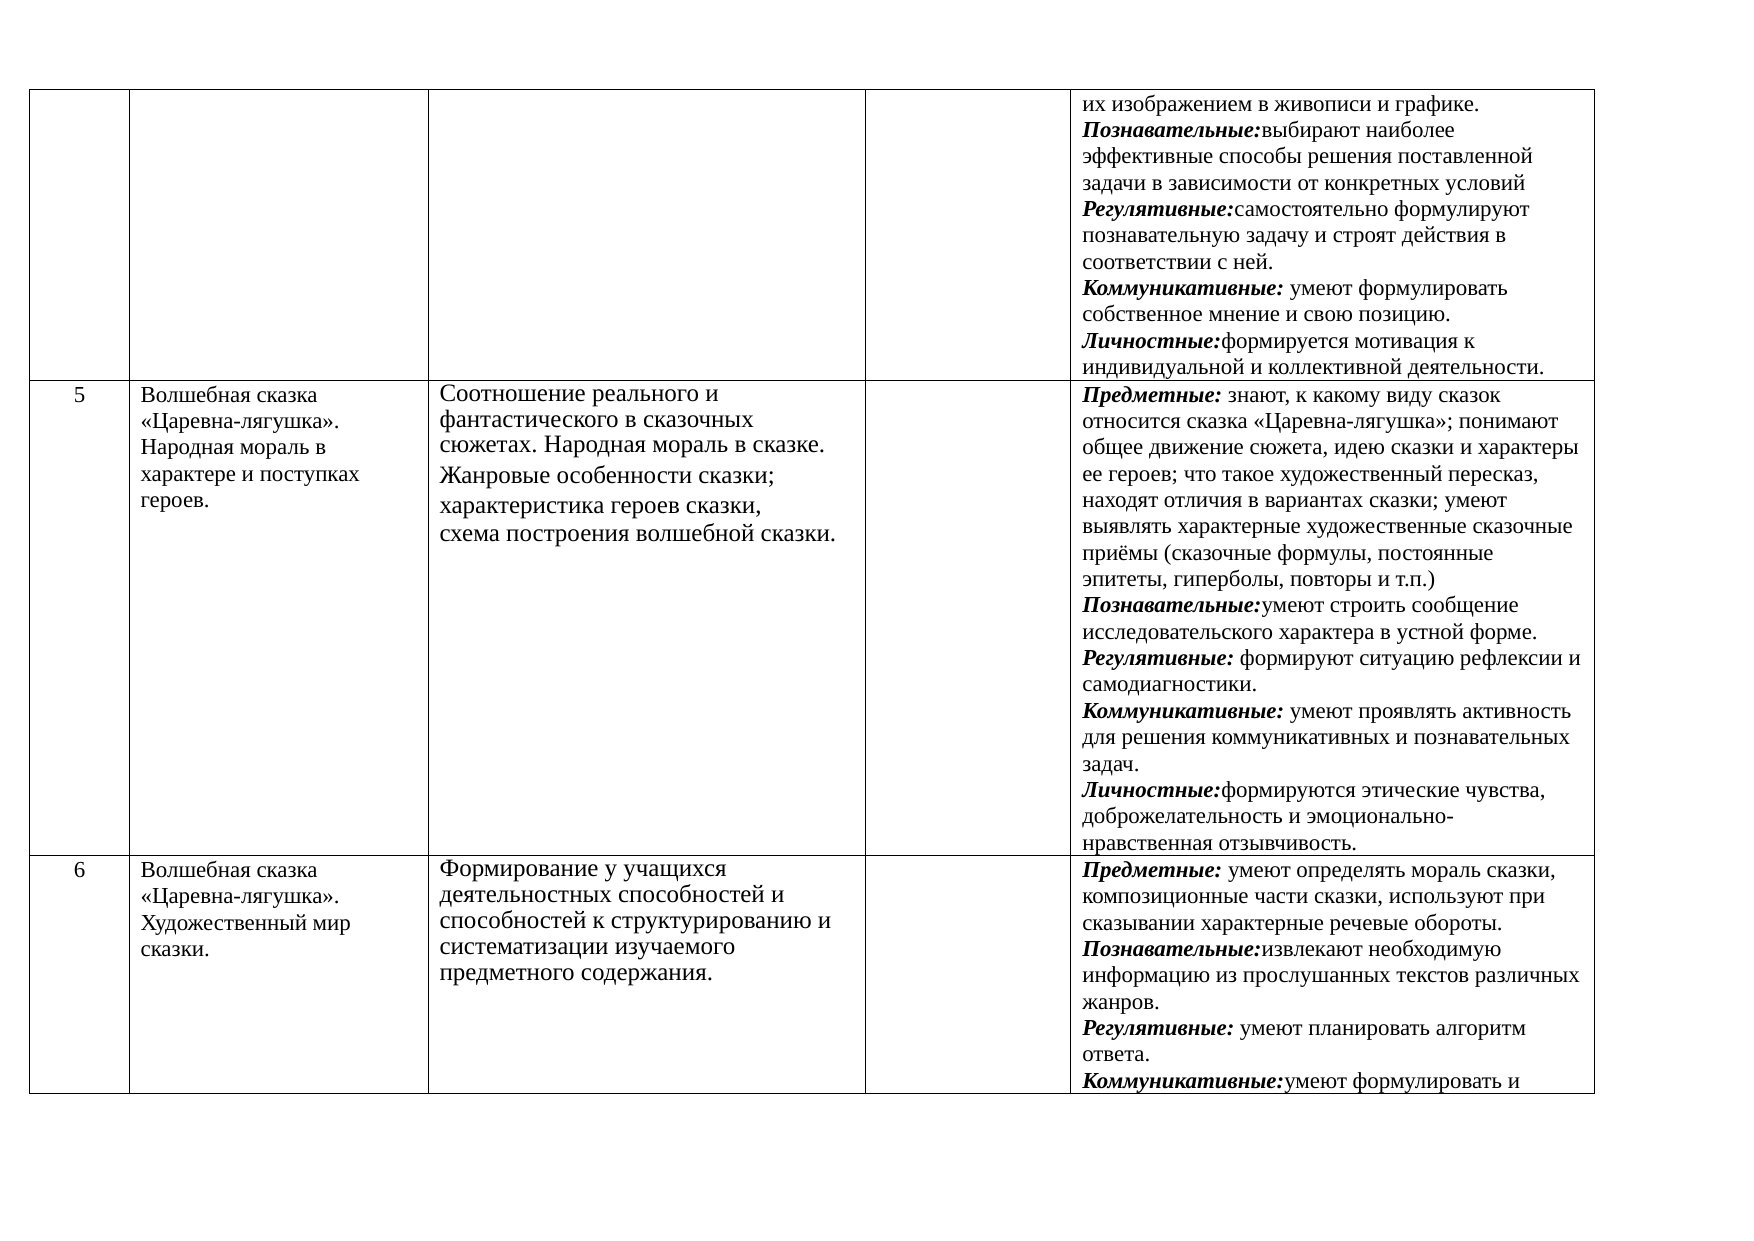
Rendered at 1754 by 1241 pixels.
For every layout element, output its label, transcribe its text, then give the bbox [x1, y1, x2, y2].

table_cell 4 [30, 90, 129, 379]
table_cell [130, 856, 428, 1093]
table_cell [130, 90, 428, 379]
table_cell Волшебная сказка «Царевна-лягушка». Народная мораль в характере и поступках героев. [130, 381, 428, 855]
table_cell 6 [30, 856, 129, 1093]
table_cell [1071, 90, 1594, 379]
table_cell Предметные: знают, к какому виду сказок относится сказка «Царевна-лягушка»; понимают общее движение сюжета, идею сказки и характеры ее героев; что такое художественный пересказ, находят отличия в вариантах сказки; умеют выявлять характерные художественные сказочные приёмы (сказочные формулы, постоянные эпитеты, гиперболы, повторы и т.п.) Познавательные:умеют строить сообщение исследовательского характера в устной форме. Регулятивные: формируют ситуацию рефлексии и самодиагностики. Коммуникативные: умеют проявлять активность для решения коммуникативных и познавательных задач. Личностные:формируются этические чувства, доброжелательность и эмоционально-нравственная отзывчивость. [1071, 381, 1594, 855]
table_cell Соотношение реального и фантастического в сказочных сюжетах. Народная мораль в сказке. Жанровые особенности сказки; характеристика героев сказки, схема построения волшебной сказки. [429, 381, 865, 855]
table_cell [1071, 856, 1594, 1093]
table_cell [866, 856, 1070, 1093]
table_cell [866, 90, 1070, 379]
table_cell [429, 90, 865, 379]
table_cell 5 [30, 381, 129, 855]
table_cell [429, 856, 865, 1093]
table_cell [866, 381, 1070, 855]
